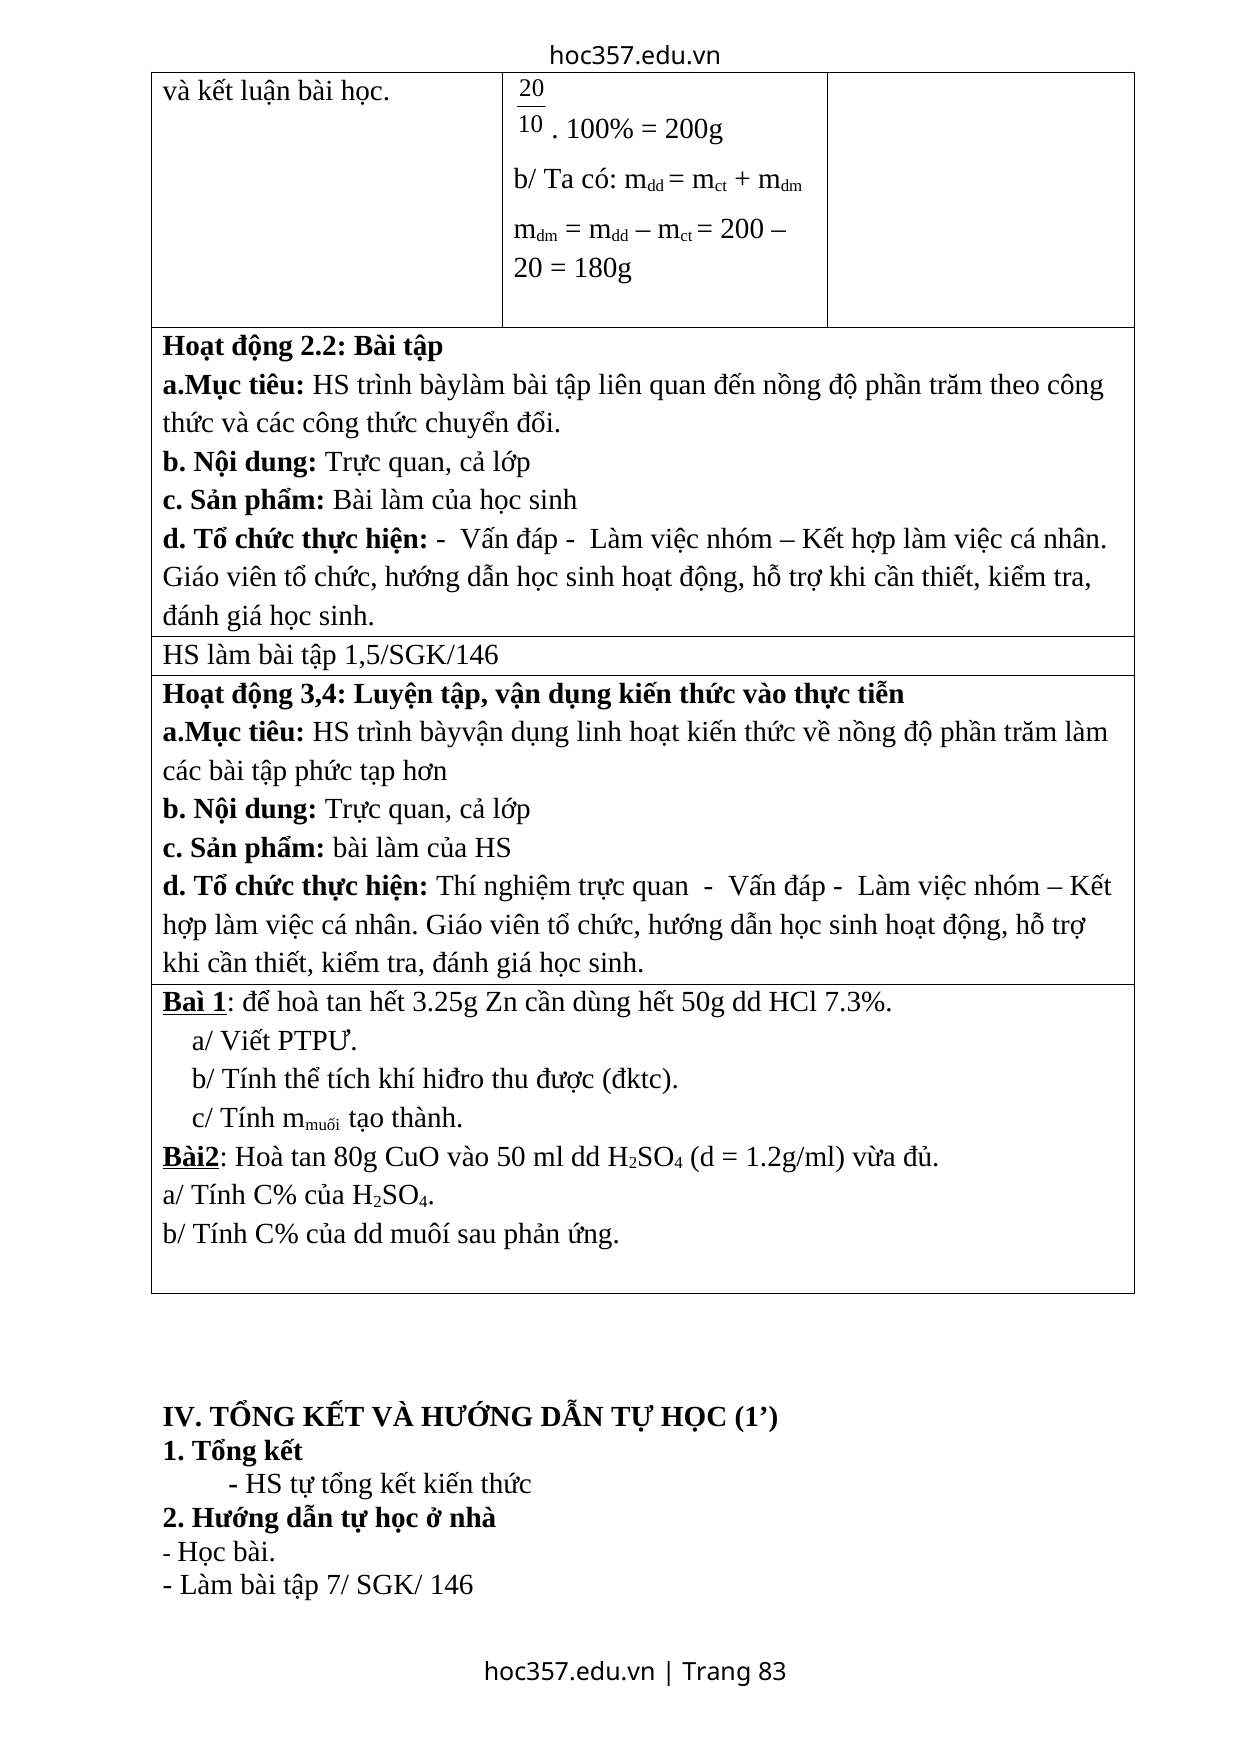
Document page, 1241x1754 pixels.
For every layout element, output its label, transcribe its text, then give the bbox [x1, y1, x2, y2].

text IV. TỔNG KẾT VÀ HƯỚNG DẪN TỰ HỌC (1’) [162, 1399, 1107, 1433]
text - Học bài. [162, 1534, 1107, 1567]
text 2. Hướng dẫn tự học ở nhà [162, 1500, 1107, 1534]
table_cell HS làm bài tập 1,5/SGK/146 [152, 637, 1134, 675]
table_cell Baì 1: để hoà tan hết 3.25g Zn cần dùng hết 50g dd HCl 7.3%. a/ Viết PTPƯ. b/ Tính thể tích khí hiđro thu được (đktc). c/ Tính mmuối tạo thành. Bài2: Hoà tan 80g CuO vào 50 ml dd H2SO4 (d = 1.2g/ml) vừa đủ. a/ Tính C% của H2SO4. b/ Tính C% của dd muôí sau phản ứng. [152, 985, 1134, 1293]
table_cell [152, 73, 502, 327]
table_cell Hoạt động 3,4: Luyện tập, vận dụng kiến thức vào thực tiễn a.Mục tiêu: HS trình bàyvận dụng linh hoạt kiến thức về nồng độ phần trăm làm các bài tập phức tạp hơn b. Nội dung: Trực quan, cả lớp c. Sản phẩm: bài làm của HS d. Tổ chức thực hiện: Thí nghiệm trực quan - Vấn đáp - Làm việc nhóm – Kết hợp làm việc cá nhân. Giáo viên tổ chức, hướng dẫn học sinh hoạt động, hỗ trợ khi cần thiết, kiểm tra, đánh giá học sinh. [152, 676, 1134, 983]
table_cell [503, 73, 827, 327]
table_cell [828, 73, 1134, 327]
table_cell Hoạt động 2.2: Bài tập a.Mục tiêu: HS trình bàylàm bài tập liên quan đến nồng độ phần trăm theo công thức và các công thức chuyển đổi. b. Nội dung: Trực quan, cả lớp c. Sản phẩm: Bài làm của học sinh d. Tổ chức thực hiện: - Vấn đáp - Làm việc nhóm – Kết hợp làm việc cá nhân. Giáo viên tổ chức, hướng dẫn học sinh hoạt động, hỗ trợ khi cần thiết, kiểm tra, đánh giá học sinh. [152, 328, 1134, 636]
text - HS tự tổng kết kiến thức [162, 1467, 1107, 1500]
text 1. Tổng kết [162, 1433, 1107, 1467]
text - Làm bài tập 7/ SGK/ 146 [162, 1567, 1107, 1601]
